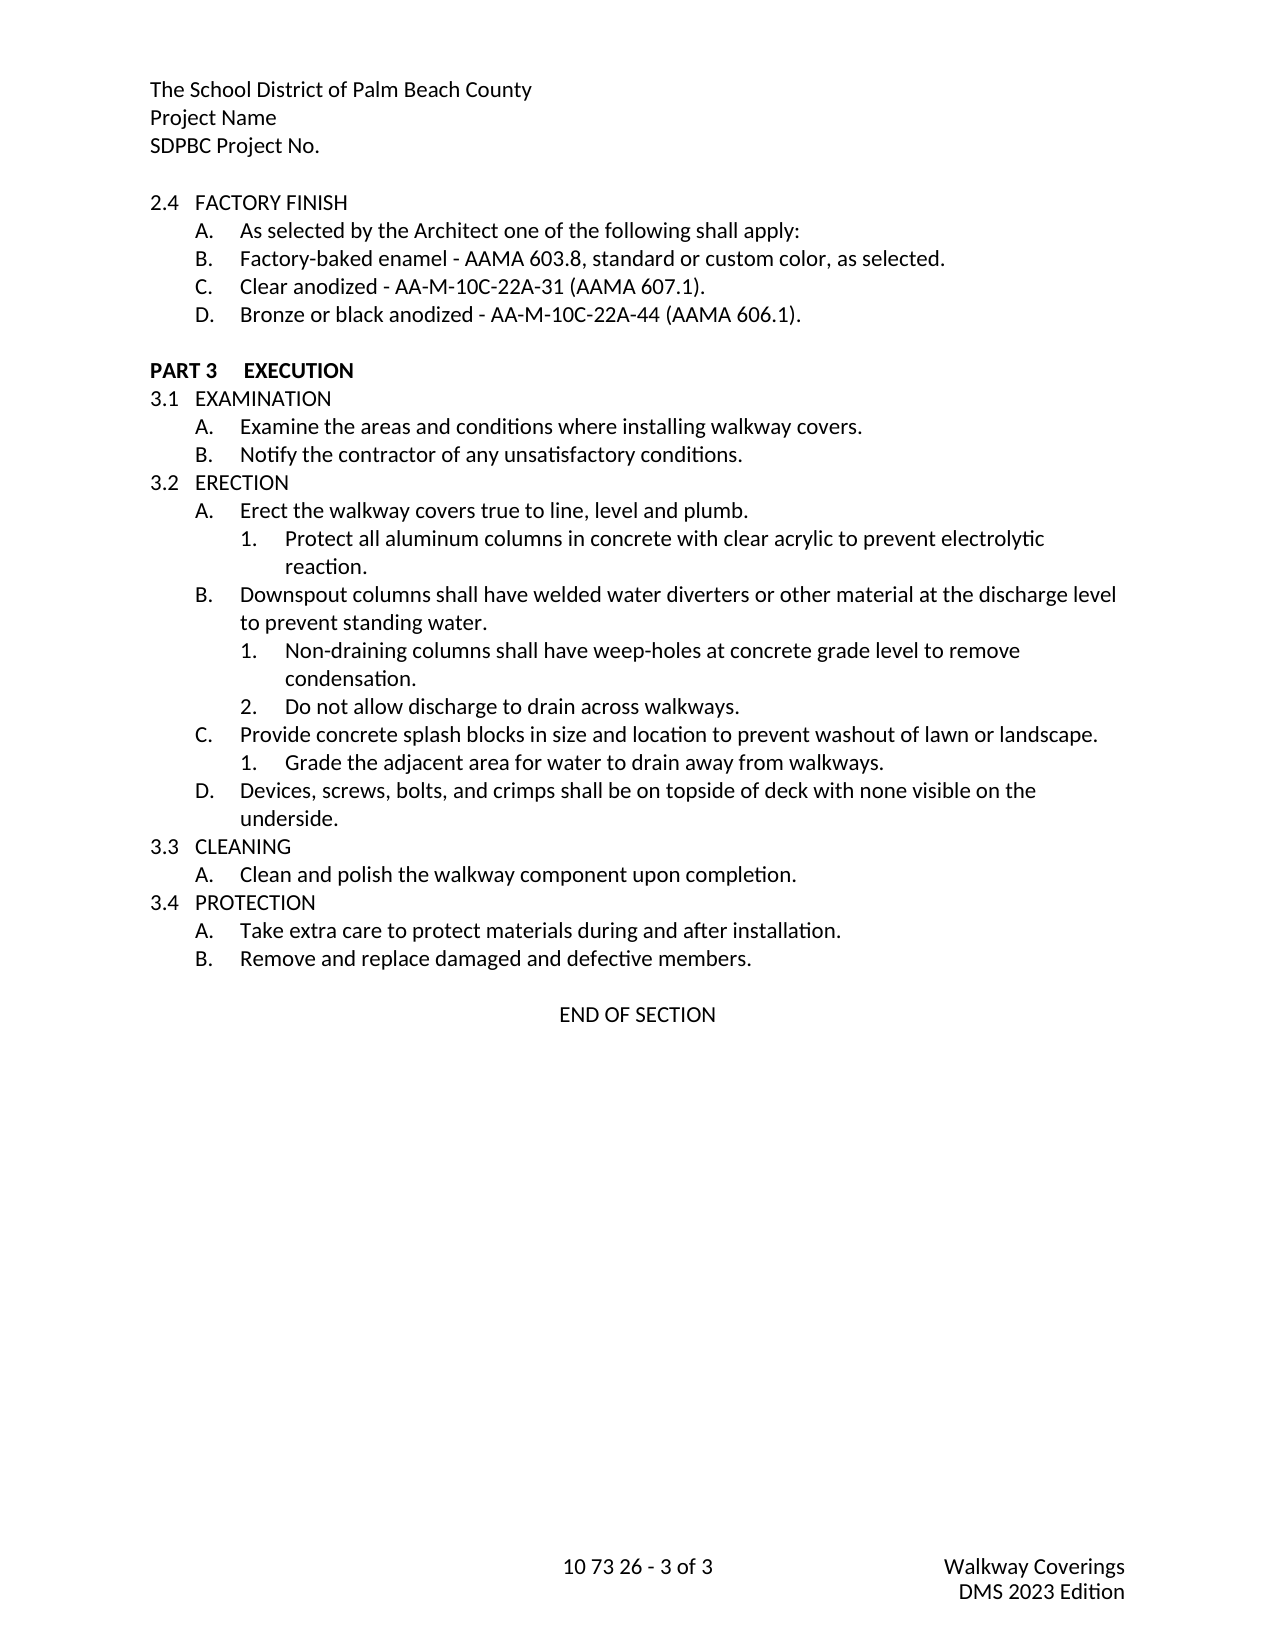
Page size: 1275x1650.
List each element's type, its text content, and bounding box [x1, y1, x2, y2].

list FACTORY FINISH [150, 188, 1125, 216]
list Clear anodized - AA-M-10C-22A-31 (AAMA 607.1). [195, 272, 1125, 300]
list Non-draining columns shall have weep-holes at concrete grade level to remove condensation. [240, 636, 1125, 692]
list Take extra care to protect materials during and after installation. [195, 916, 1125, 944]
text END OF SECTION [150, 1000, 1125, 1028]
list Erect the walkway covers true to line, level and plumb. [195, 496, 1125, 524]
list Bronze or black anodized - AA-M-10C-22A-44 (AAMA 606.1). [195, 300, 1125, 328]
list Devices, screws, bolts, and crimps shall be on topside of deck with none visible on the underside. [195, 776, 1125, 832]
list Clean and polish the walkway component upon completion. [195, 860, 1125, 888]
list Examine the areas and conditions where installing walkway covers. [195, 412, 1125, 440]
list Protect all aluminum columns in concrete with clear acrylic to prevent electrolytic reaction. [240, 524, 1125, 580]
list Grade the adjacent area for water to drain away from walkways. [240, 748, 1125, 776]
list CLEANING [150, 832, 1125, 860]
list ERECTION [150, 468, 1125, 496]
list Downspout columns shall have welded water diverters or other material at the discharge level to prevent standing water. [195, 580, 1125, 636]
list Provide concrete splash blocks in size and location to prevent washout of lawn or landscape. [195, 720, 1125, 748]
list Remove and replace damaged and defective members. [195, 944, 1125, 972]
text PART 3 EXECUTION [150, 356, 1125, 384]
list Factory-baked enamel - AAMA 603.8, standard or custom color, as selected. [195, 244, 1125, 272]
list Notify the contractor of any unsatisfactory conditions. [195, 440, 1125, 468]
list Do not allow discharge to drain across walkways. [240, 692, 1125, 720]
list EXAMINATION [150, 384, 1125, 412]
list PROTECTION [150, 888, 1125, 916]
list As selected by the Architect one of the following shall apply: [195, 216, 1125, 244]
